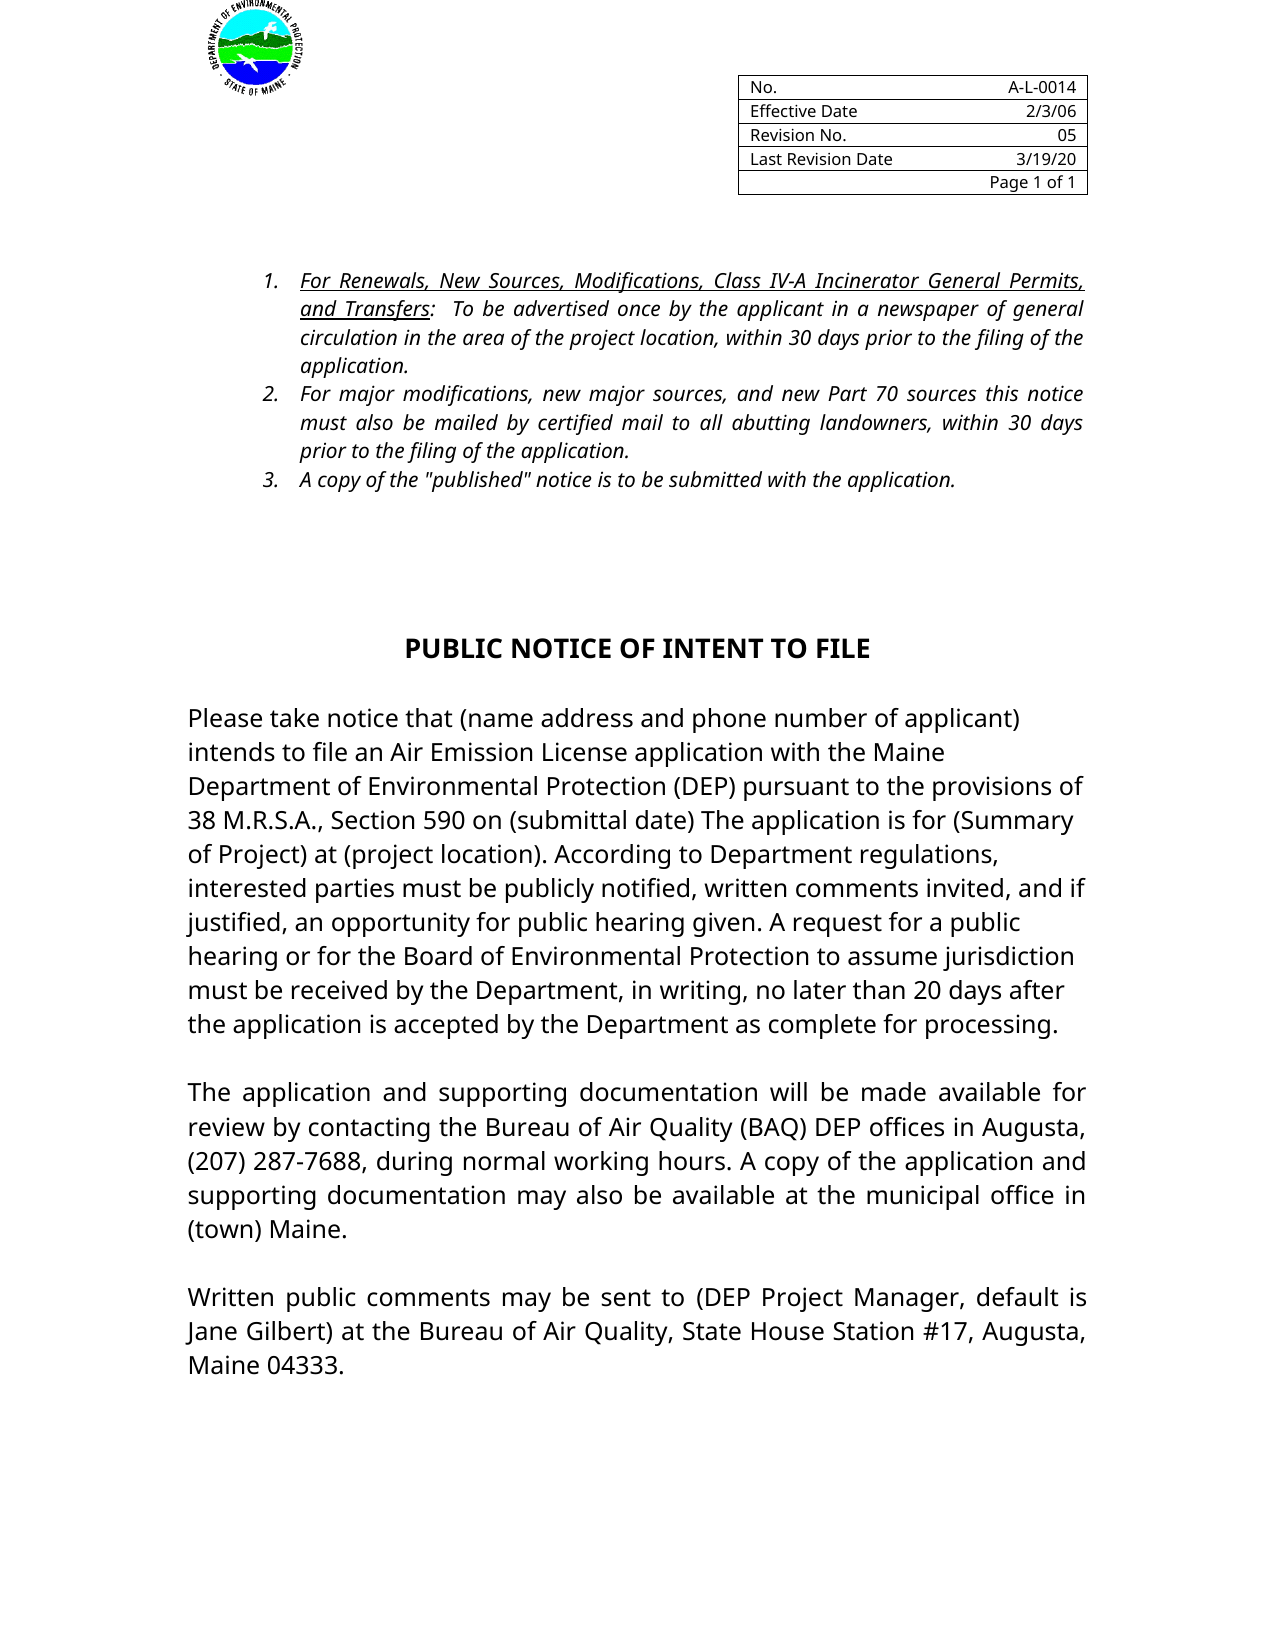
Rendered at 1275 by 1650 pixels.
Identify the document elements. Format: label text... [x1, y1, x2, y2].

list For major modifications, new major sources, and new Part 70 sources this notice must also be mailed by certified mail to all abutting landowners, within 30 days prior to the filing of the application. [262, 379, 1087, 465]
list For Renewals, New Sources, Modifications, Class IV-A Incinerator General Permits, and Transfers: To be advertised once by the applicant in a newspaper of general circulation in the area of the project location, within 30 days prior to the filing of the application. [262, 266, 1087, 379]
list A copy of the "published" notice is to be submitted with the application. [262, 465, 1087, 493]
text Written public comments may be sent to (DEP Project Manager, default is Jane Gilbert) at the Bureau of Air Quality, State House Station #17, , . [187, 1279, 1087, 1382]
text The application and supporting documentation will be made available for review by contacting the Bureau of Air Quality (BAQ) DEP offices in , (207) 287-7688, during normal working hours. A copy of the application and supporting documentation may also be available at the municipal office in (town) . [187, 1075, 1087, 1245]
text Please take notice that (name address and phone number of applicant) intends to file an Air Emission License application with the Maine Department of Environmental Protection (DEP) pursuant to the provisions of 38 M.R.S.A., Section 590 on (submittal date) The application is for (Summary of Project) at (project location). According to Department regulations, interested parties must be publicly notified, written comments invited, and if justified, an opportunity for public hearing given. A request for a public hearing or for the Board of Environmental Protection to assume jurisdiction must be received by the Department, in writing, no later than 20 days after the application is accepted by the Department as complete for processing. [187, 700, 1087, 1041]
text PUBLIC NOTICE OF INTENT TO FILE [187, 629, 1087, 666]
picture [207, 0, 306, 98]
